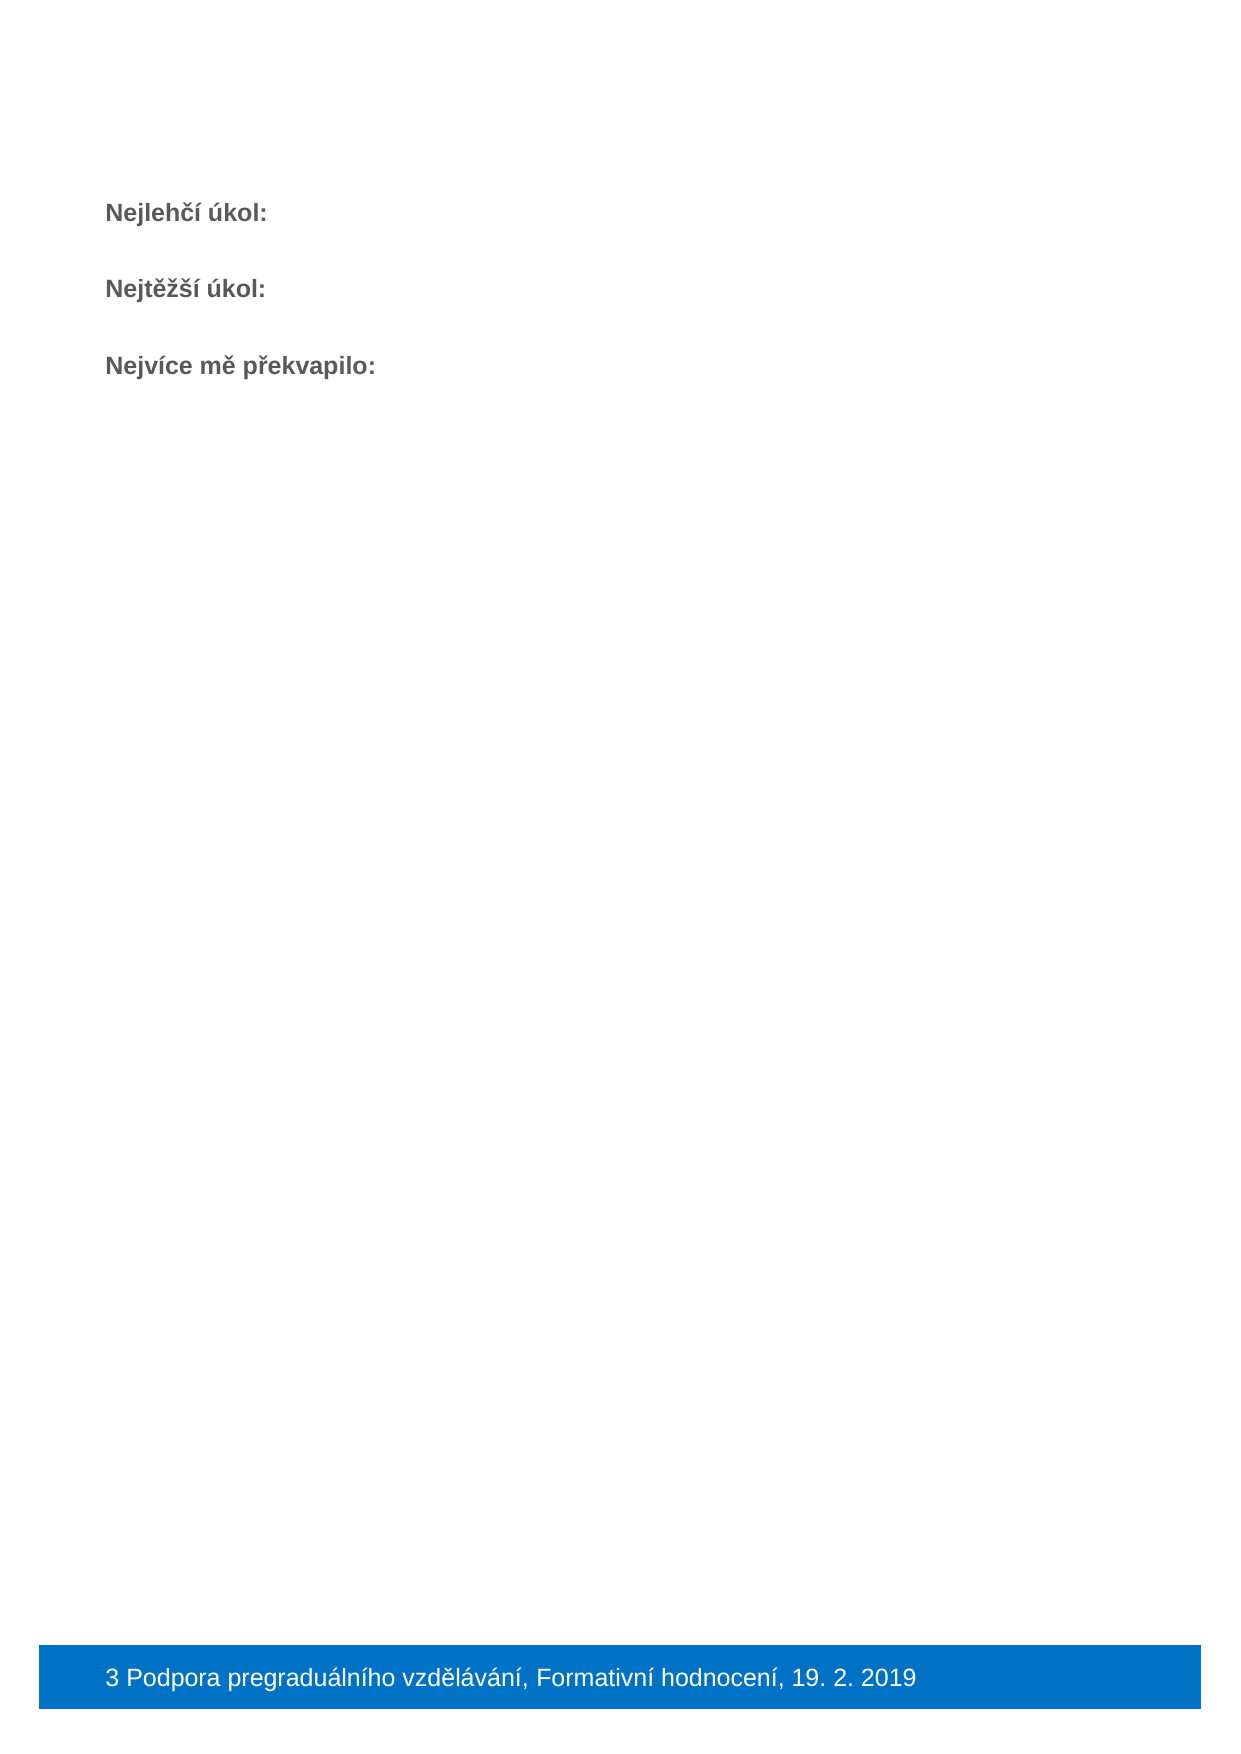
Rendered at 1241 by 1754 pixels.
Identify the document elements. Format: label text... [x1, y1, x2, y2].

text Nejtěžší úkol: [105, 274, 1135, 303]
text Nejlehčí úkol: [105, 198, 1135, 227]
text Nejvíce mě překvapilo: [105, 351, 1135, 379]
